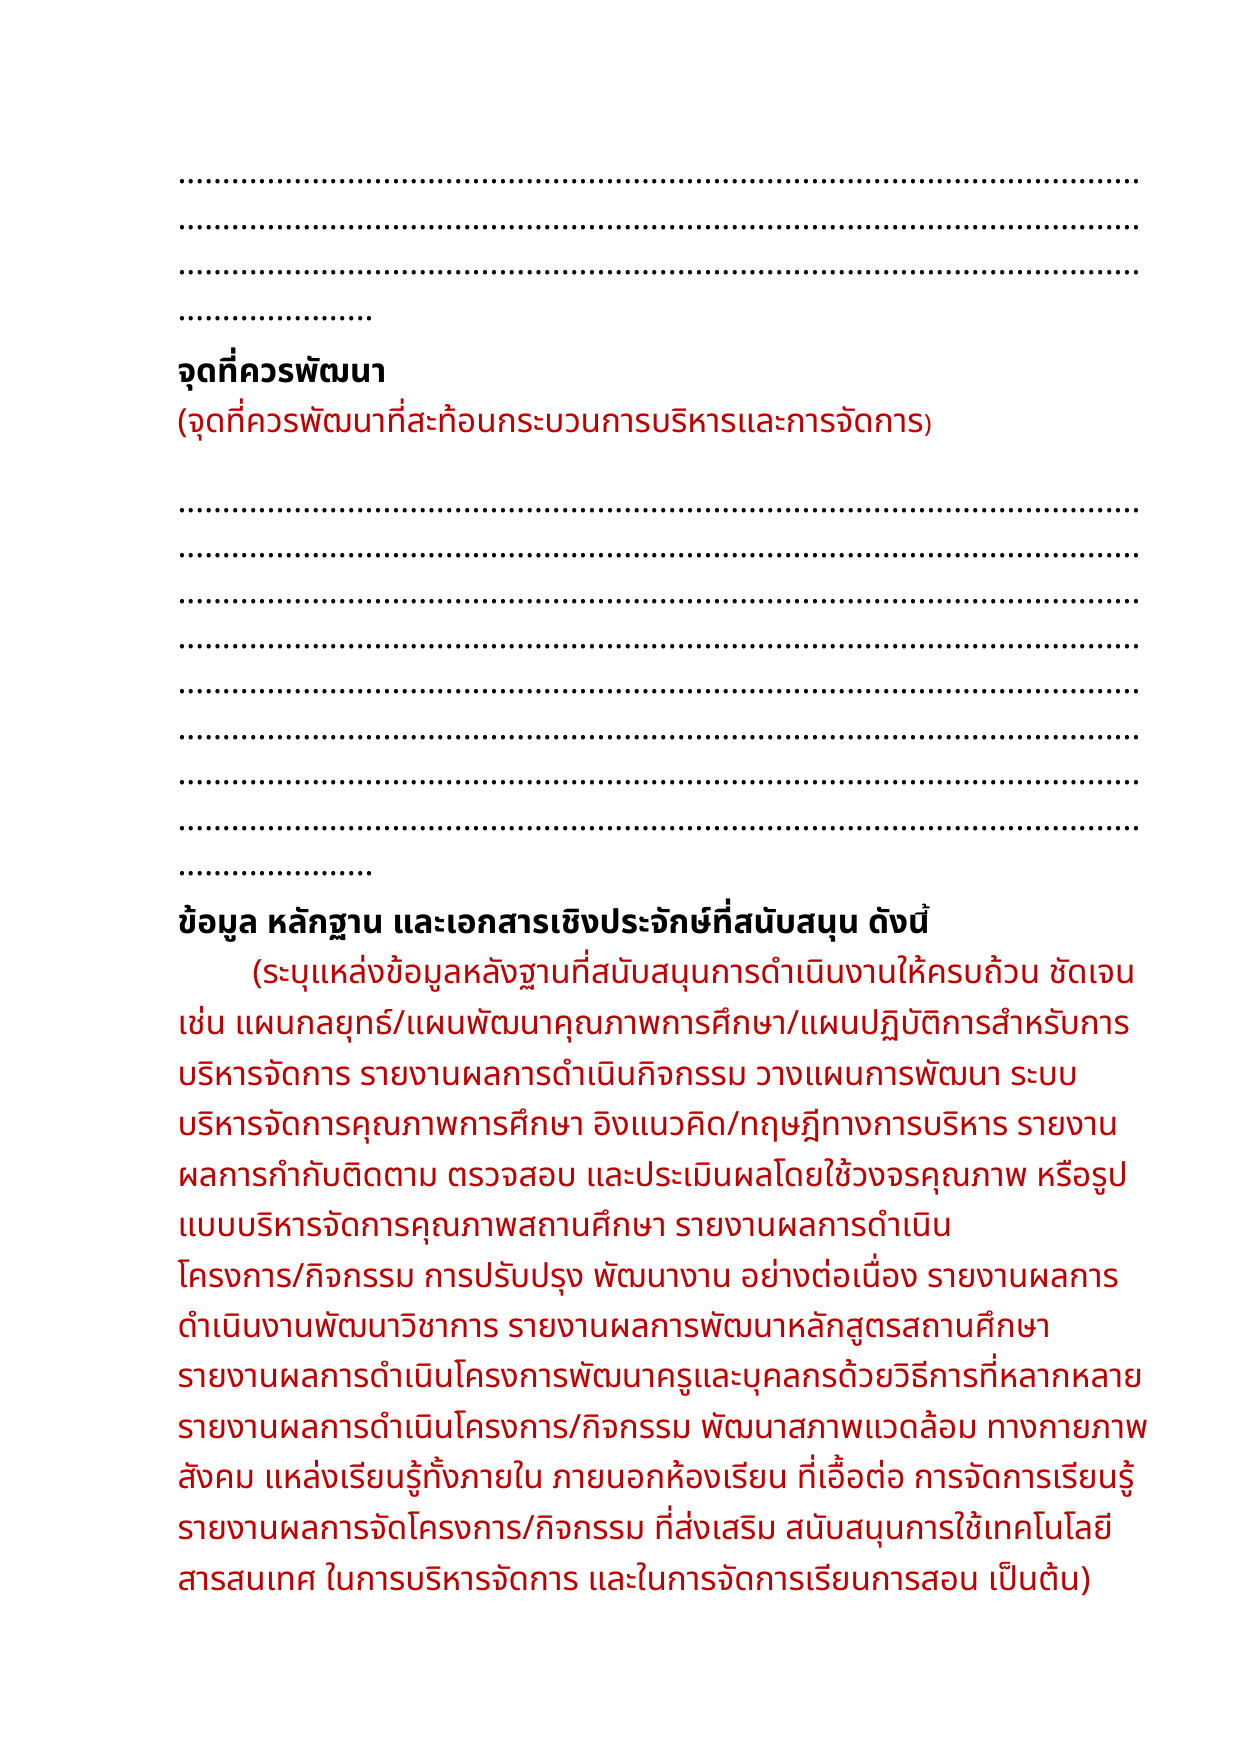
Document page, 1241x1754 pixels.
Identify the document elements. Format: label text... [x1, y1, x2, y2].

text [177, 148, 1152, 330]
text จุดที่ควรพัฒนา [177, 347, 1152, 397]
text (ระบุแหล่งข้อมูลหลังฐานที่สนับสนุนการดำเนินงานให้ครบถ้วน ชัดเจน เช่น แผนกลยุทธ์/แผนพัฒนาคุณภาพการศึกษา/แผนปฏิบัติการสำหรับการบริหารจัดการ รายงานผลการดำเนินกิจกรรม วางแผนการพัฒนา ระบบบริหารจัดการคุณภาพการศึกษา อิงแนวคิด/ทฤษฎีทางการบริหาร รายงานผลการกำกับติดตาม ตรวจสอบ และประเมินผลโดยใช้วงจรคุณภาพ หรือรูปแบบบริหารจัดการคุณภาพสถานศึกษา รายงานผลการดำเนินโครงการ/กิจกรรม การปรับปรุง พัฒนางาน อย่างต่อเนื่อง รายงานผลการดำเนินงานพัฒนาวิชาการ รายงานผลการพัฒนาหลักสูตรสถานศึกษา รายงานผลการดำเนินโครงการพัฒนาครูและบุคลกรด้วยวิธีการที่หลากหลาย รายงานผลการดำเนินโครงการ/กิจกรรม พัฒนาสภาพแวดล้อม ทางกายภาพ สังคม แหล่งเรียนรู้ทั้งภายใน ภายนอกห้องเรียน ที่เอื้อต่อ การจัดการเรียนรู้ รายงานผลการจัดโครงการ/กิจกรรม ที่ส่งเสริม สนับสนุนการใช้เทคโนโลยีสารสนเทศ ในการบริหารจัดการ และในการจัดการเรียนการสอน เป็นต้น) [177, 948, 1152, 1605]
text ข้อมูล หลักฐาน และเอกสารเชิงประจักษ์ที่สนับสนุน ดังนี้ [177, 898, 1152, 948]
text (จุดที่ควรพัฒนาที่สะท้อนกระบวนการบริหารและการจัดการ) [177, 397, 1152, 448]
